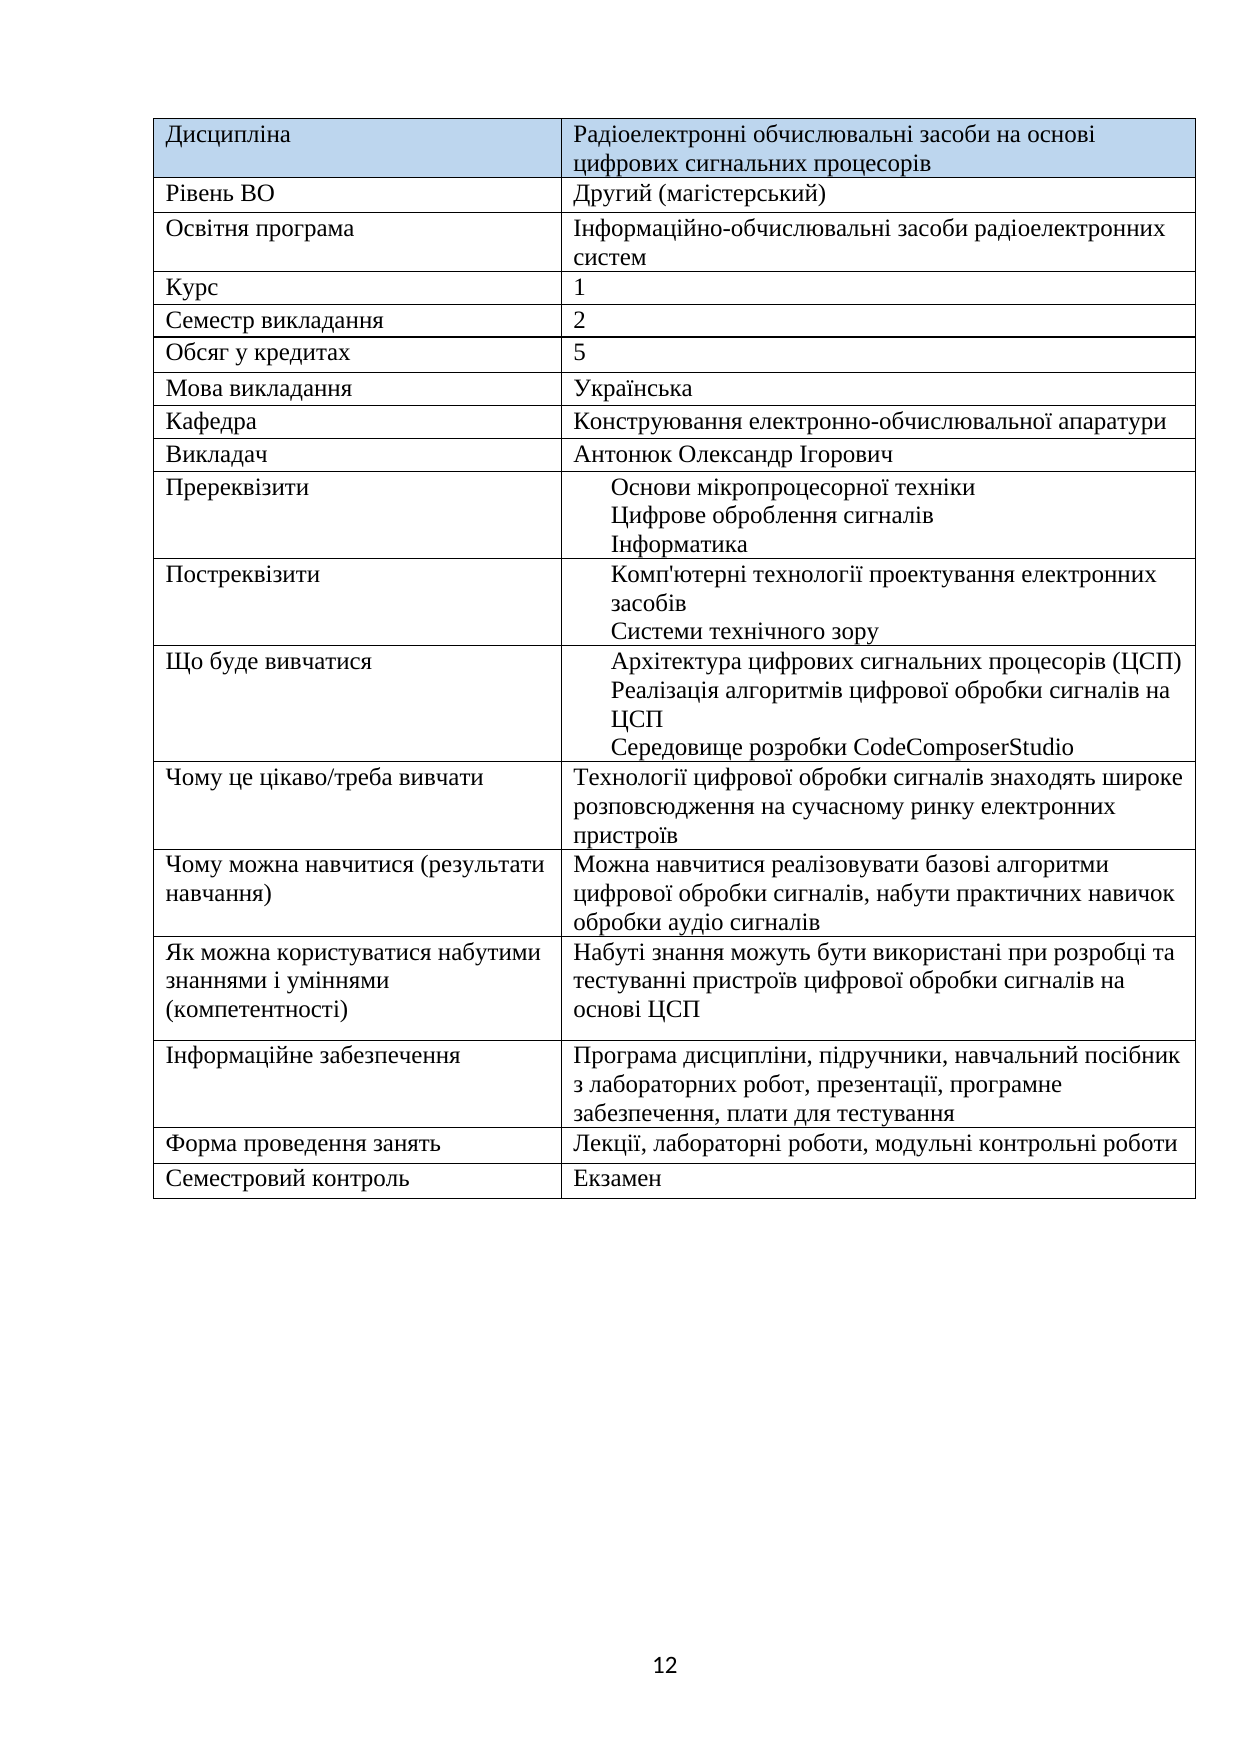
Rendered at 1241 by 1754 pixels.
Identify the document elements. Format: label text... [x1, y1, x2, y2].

table_cell Чому можна навчитися (результати навчання) [154, 850, 561, 936]
table_cell Українська [562, 373, 1195, 405]
table_cell Програма дисципліни, підручники, навчальний посібник з лабораторних робот, презентації, програмне забезпечення, плати для тестування [562, 1041, 1195, 1127]
table_cell Архітектура цифрових сигнальних процесорів (ЦСП) Реалізація алгоритмів цифрової обробки сигналів на ЦСП Середовище розробки CodeComposerStudio [562, 646, 1195, 761]
table_cell Семестровий контроль [154, 1164, 561, 1198]
table_cell Можна навчитися реалізовувати базові алгоритми цифрової обробки сигналів, набути практичних навичок обробки аудіо сигналів [562, 850, 1195, 936]
table_cell 2 [562, 305, 1195, 336]
table_cell Конструювання електронно-обчислювальної апаратури [562, 406, 1195, 438]
table_cell Як можна користуватися набутими знаннями і уміннями (компетентності) [154, 937, 561, 1039]
table_cell Чому це цікаво/треба вивчати [154, 762, 561, 848]
table_header Радіоелектронні обчислювальні засоби на основі цифрових сигнальних процесорів [562, 119, 1195, 177]
table_cell Технології цифрової обробки сигналів знаходять широке розповсюдження на сучасному ринку електронних пристроїв [562, 762, 1195, 848]
table_cell Антонюк Олександр Ігорович [562, 439, 1195, 471]
table_cell 5 [562, 338, 1195, 372]
table_cell Форма проведення занять [154, 1128, 561, 1162]
table_cell Що буде вивчатися [154, 646, 561, 761]
table_cell Обсяг у кредитах [154, 338, 561, 372]
table_header Дисципліна [154, 119, 561, 177]
table_cell Мова викладання [154, 373, 561, 405]
table_cell Лекції, лабораторні роботи, модульні контрольні роботи [562, 1128, 1195, 1162]
table_cell Екзамен [562, 1164, 1195, 1198]
table_cell Освітня програма [154, 213, 561, 271]
table_cell Семестр викладання [154, 305, 561, 336]
table_cell Основи мікропроцесорної техніки Цифрове оброблення сигналів Інформатика [562, 472, 1195, 558]
table_cell Пререквізити [154, 472, 561, 558]
table_cell Інформаційно-обчислювальні засоби радіоелектронних систем [562, 213, 1195, 271]
table_cell Другий (магістерський) [562, 178, 1195, 212]
table_cell Рівень ВО [154, 178, 561, 212]
table_cell 1 [562, 272, 1195, 304]
table_cell Комп'ютерні технології проектування електронних засобів Системи технічного зору [562, 559, 1195, 645]
table_cell Постреквізити [154, 559, 561, 645]
table_cell Курс [154, 272, 561, 304]
table_cell Викладач [154, 439, 561, 471]
table_cell Кафедра [154, 406, 561, 438]
table_cell Інформаційне забезпечення [154, 1041, 561, 1127]
table_cell Набуті знання можуть бути використані при розробці та тестуванні пристроїв цифрової обробки сигналів на основі ЦСП [562, 937, 1195, 1039]
